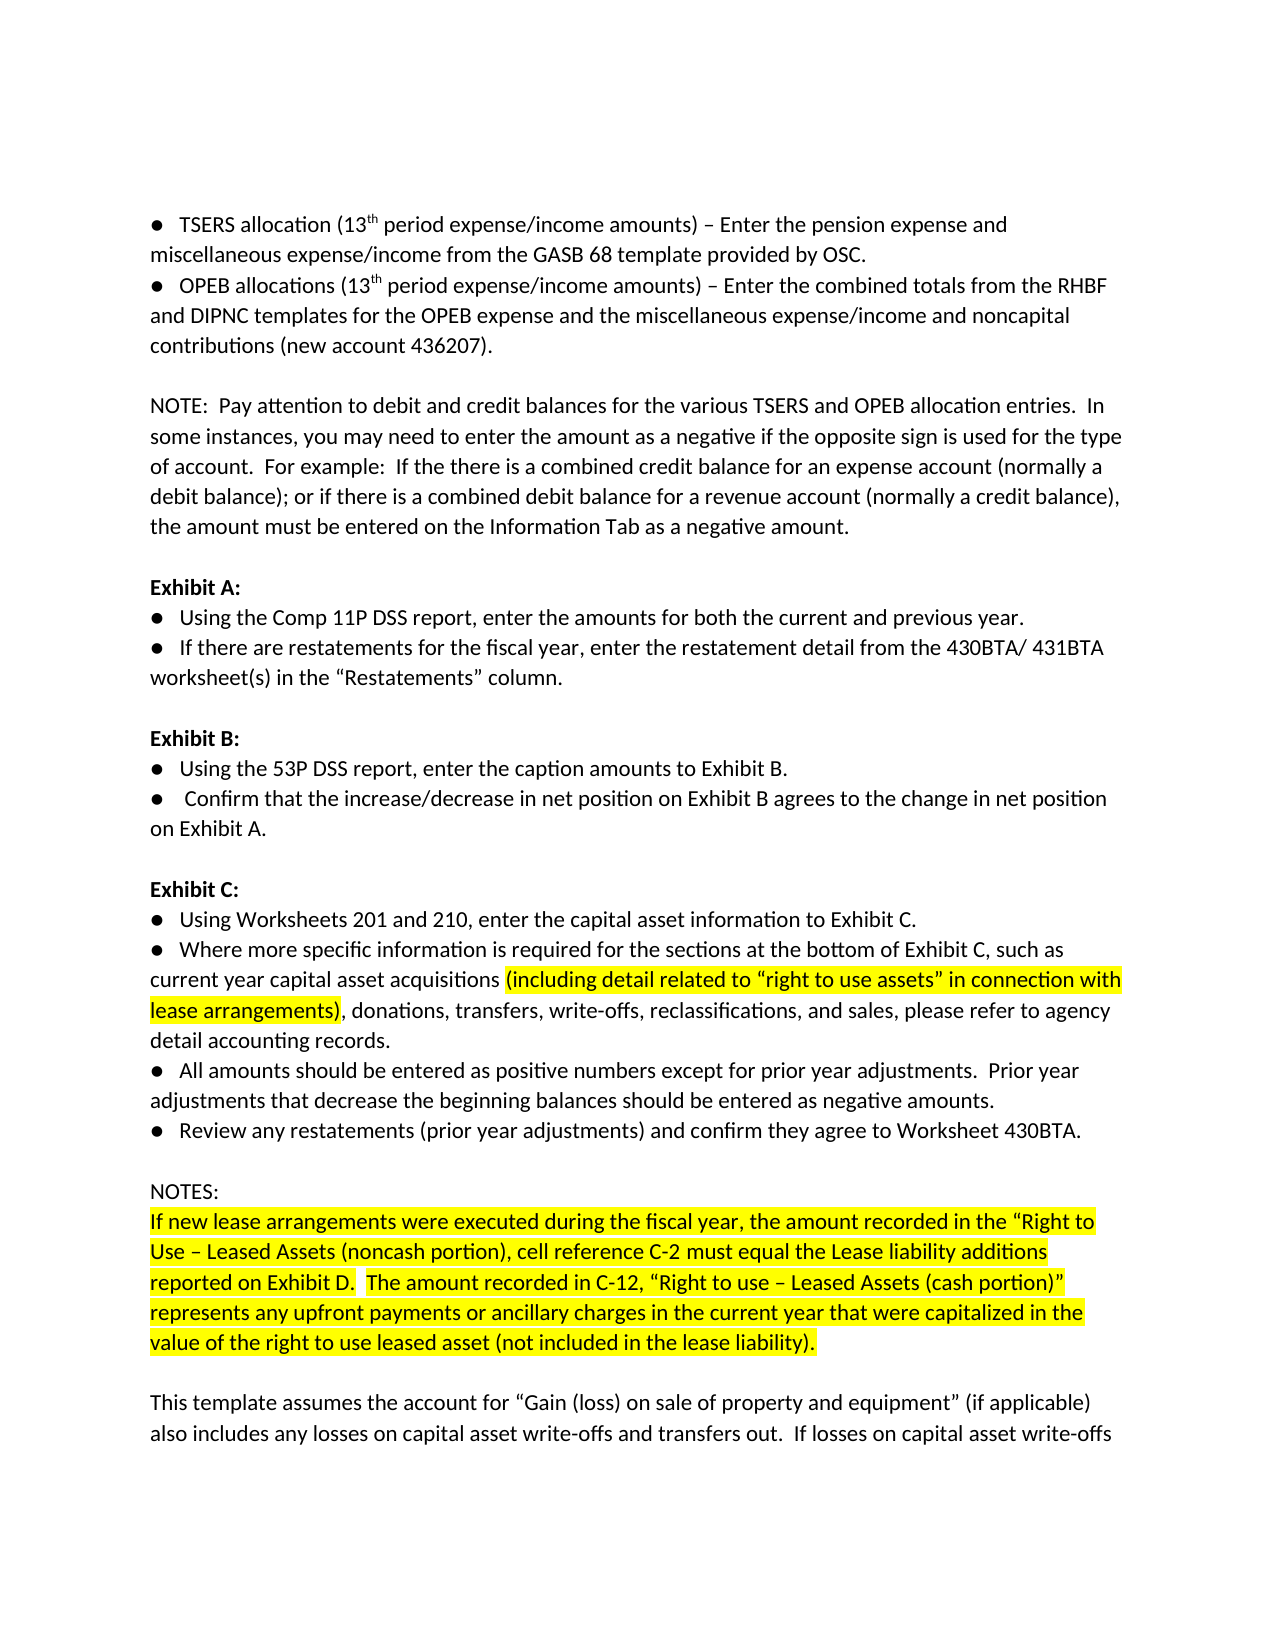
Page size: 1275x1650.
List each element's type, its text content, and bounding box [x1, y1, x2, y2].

text NOTE: Pay attention to debit and credit balances for the various TSERS and OPEB allocation entries. In some instances, you may need to enter the amount as a negative if the opposite sign is used for the type of account. For example: If the there is a combined credit balance for an expense account (normally a debit balance); or if there is a combined debit balance for a revenue account (normally a credit balance), the amount must be entered on the Information Tab as a negative amount. [150, 392, 1125, 541]
text Exhibit A: [150, 573, 1125, 601]
text ● Confirm that the increase/decrease in net position on Exhibit B agrees to the change in net position on Exhibit A. [150, 784, 1125, 843]
text ● Where more specific information is required for the sections at the bottom of Exhibit C, such as current year capital asset acquisitions (including detail related to “right to use assets” in connection with lease arrangements), donations, transfers, write-offs, reclassifications, and sales, please refer to agency detail accounting records. [150, 935, 1125, 1054]
text ● If there are restatements for the fiscal year, enter the restatement detail from the 430BTA/ 431BTA worksheet(s) in the “Restatements” column. [150, 633, 1125, 692]
text ● OPEB allocations (13th period expense/income amounts) – Enter the combined totals from the RHBF and DIPNC templates for the OPEB expense and the miscellaneous expense/income and noncapital contributions (new account 436207). [150, 271, 1125, 359]
text If new lease arrangements were executed during the fiscal year, the amount recorded in the “Right to Use – Leased Assets (noncash portion), cell reference C-2 must equal the Lease liability additions reported on Exhibit D. The amount recorded in C-12, “Right to use – Leased Assets (cash portion)” represents any upfront payments or ancillary charges in the current year that were capitalized in the value of the right to use leased asset (not included in the lease liability). [150, 1207, 1125, 1356]
text ● Using Worksheets 201 and 210, enter the capital asset information to Exhibit C. [150, 905, 1125, 933]
text Exhibit B: [150, 724, 1125, 752]
text ● Using the Comp 11P DSS report, enter the amounts for both the current and previous year. [150, 603, 1125, 631]
text ● Review any restatements (prior year adjustments) and confirm they agree to Worksheet 430BTA. [150, 1117, 1125, 1145]
text ● Using the 53P DSS report, enter the caption amounts to Exhibit B. [150, 754, 1125, 782]
text Exhibit C: [150, 875, 1125, 903]
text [150, 1388, 1125, 1447]
text ● TSERS allocation (13th period expense/income amounts) – Enter the pension expense and miscellaneous expense/income from the GASB 68 template provided by OSC. [150, 210, 1125, 269]
text ● All amounts should be entered as positive numbers except for prior year adjustments. Prior year adjustments that decrease the beginning balances should be entered as negative amounts. [150, 1056, 1125, 1114]
text NOTES: [150, 1177, 1125, 1205]
